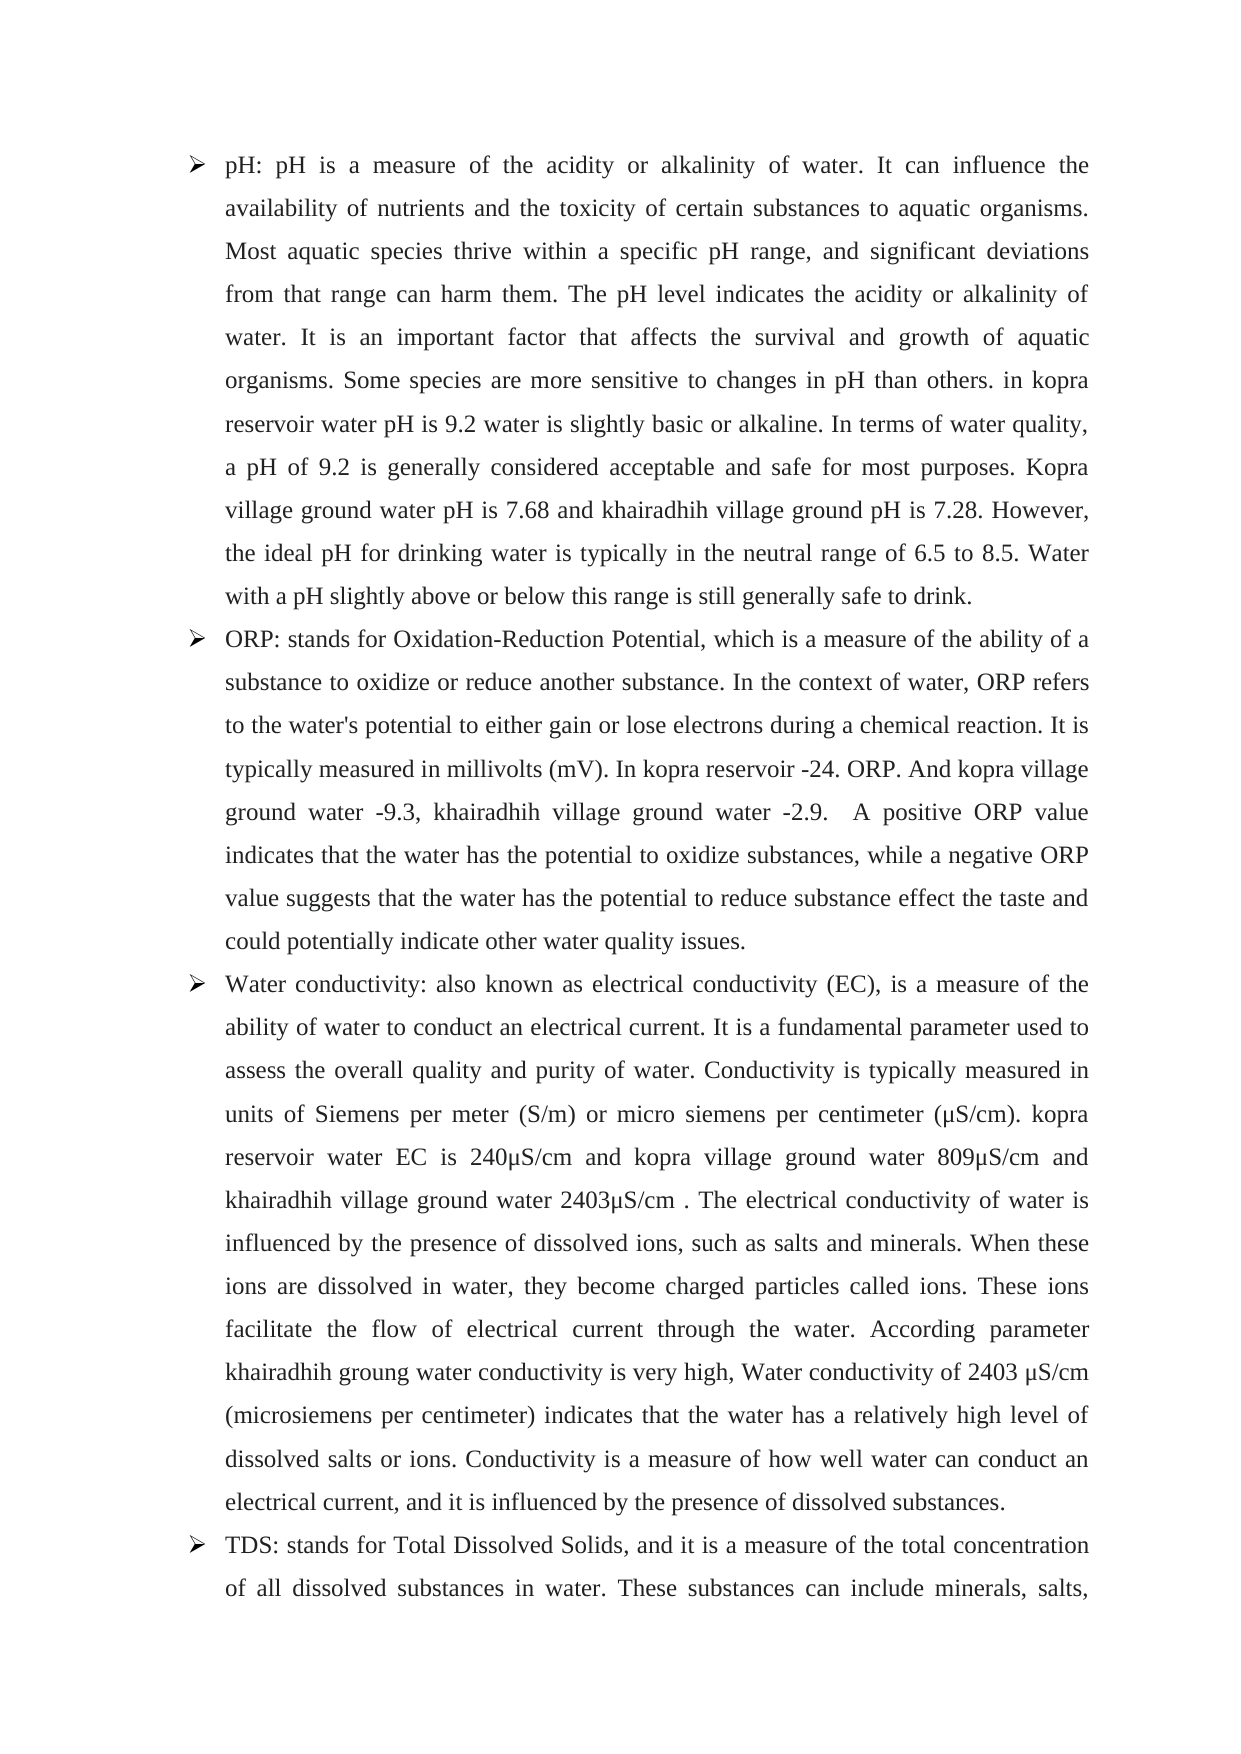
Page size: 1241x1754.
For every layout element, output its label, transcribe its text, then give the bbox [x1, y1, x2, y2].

list Water conductivity: also known as electrical conductivity (EC), is a measure of the ability of water to conduct an electrical current. It is a fundamental parameter used to assess the overall quality and purity of water. Conductivity is typically measured in units of Siemens per meter (S/m) or micro siemens per centimeter (μS/cm). kopra reservoir water EC is 240μS/cm and kopra village ground water 809μS/cm and khairadhih village ground water 2403μS/cm . The electrical conductivity of water is influenced by the presence of dissolved ions, such as salts and minerals. When these ions are dissolved in water, they become charged particles called ions. These ions facilitate the flow of electrical current through the water. According parameter khairadhih groung water conductivity is very high, Water conductivity of 2403 μS/cm (microsiemens per centimeter) indicates that the water has a relatively high level of dissolved salts or ions. Conductivity is a measure of how well water can conduct an electrical current, and it is influenced by the presence of dissolved substances. [187, 969, 1090, 1516]
list pH: pH is a measure of the acidity or alkalinity of water. It can influence the availability of nutrients and the toxicity of certain substances to aquatic organisms. Most aquatic species thrive within a specific pH range, and significant deviations from that range can harm them. The pH level indicates the acidity or alkalinity of water. It is an important factor that affects the survival and growth of aquatic organisms. Some species are more sensitive to changes in pH than others. in kopra reservoir water pH is 9.2 water is slightly basic or alkaline. In terms of water quality, a pH of 9.2 is generally considered acceptable and safe for most purposes. Kopra village ground water pH is 7.68 and khairadhih village ground pH is 7.28. However, the ideal pH for drinking water is typically in the neutral range of 6.5 to 8.5. Water with a pH slightly above or below this range is still generally safe to drink. [187, 150, 1090, 610]
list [187, 1530, 1090, 1602]
list ORP: stands for Oxidation-Reduction Potential, which is a measure of the ability of a substance to oxidize or reduce another substance. In the context of water, ORP refers to the water's potential to either gain or lose electrons during a chemical reaction. It is typically measured in millivolts (mV). In kopra reservoir -24. ORP. And kopra village ground water -9.3, khairadhih village ground water -2.9. A positive ORP value indicates that the water has the potential to oxidize substances, while a negative ORP value suggests that the water has the potential to reduce substance effect the taste and could potentially indicate other water quality issues. [187, 624, 1090, 955]
